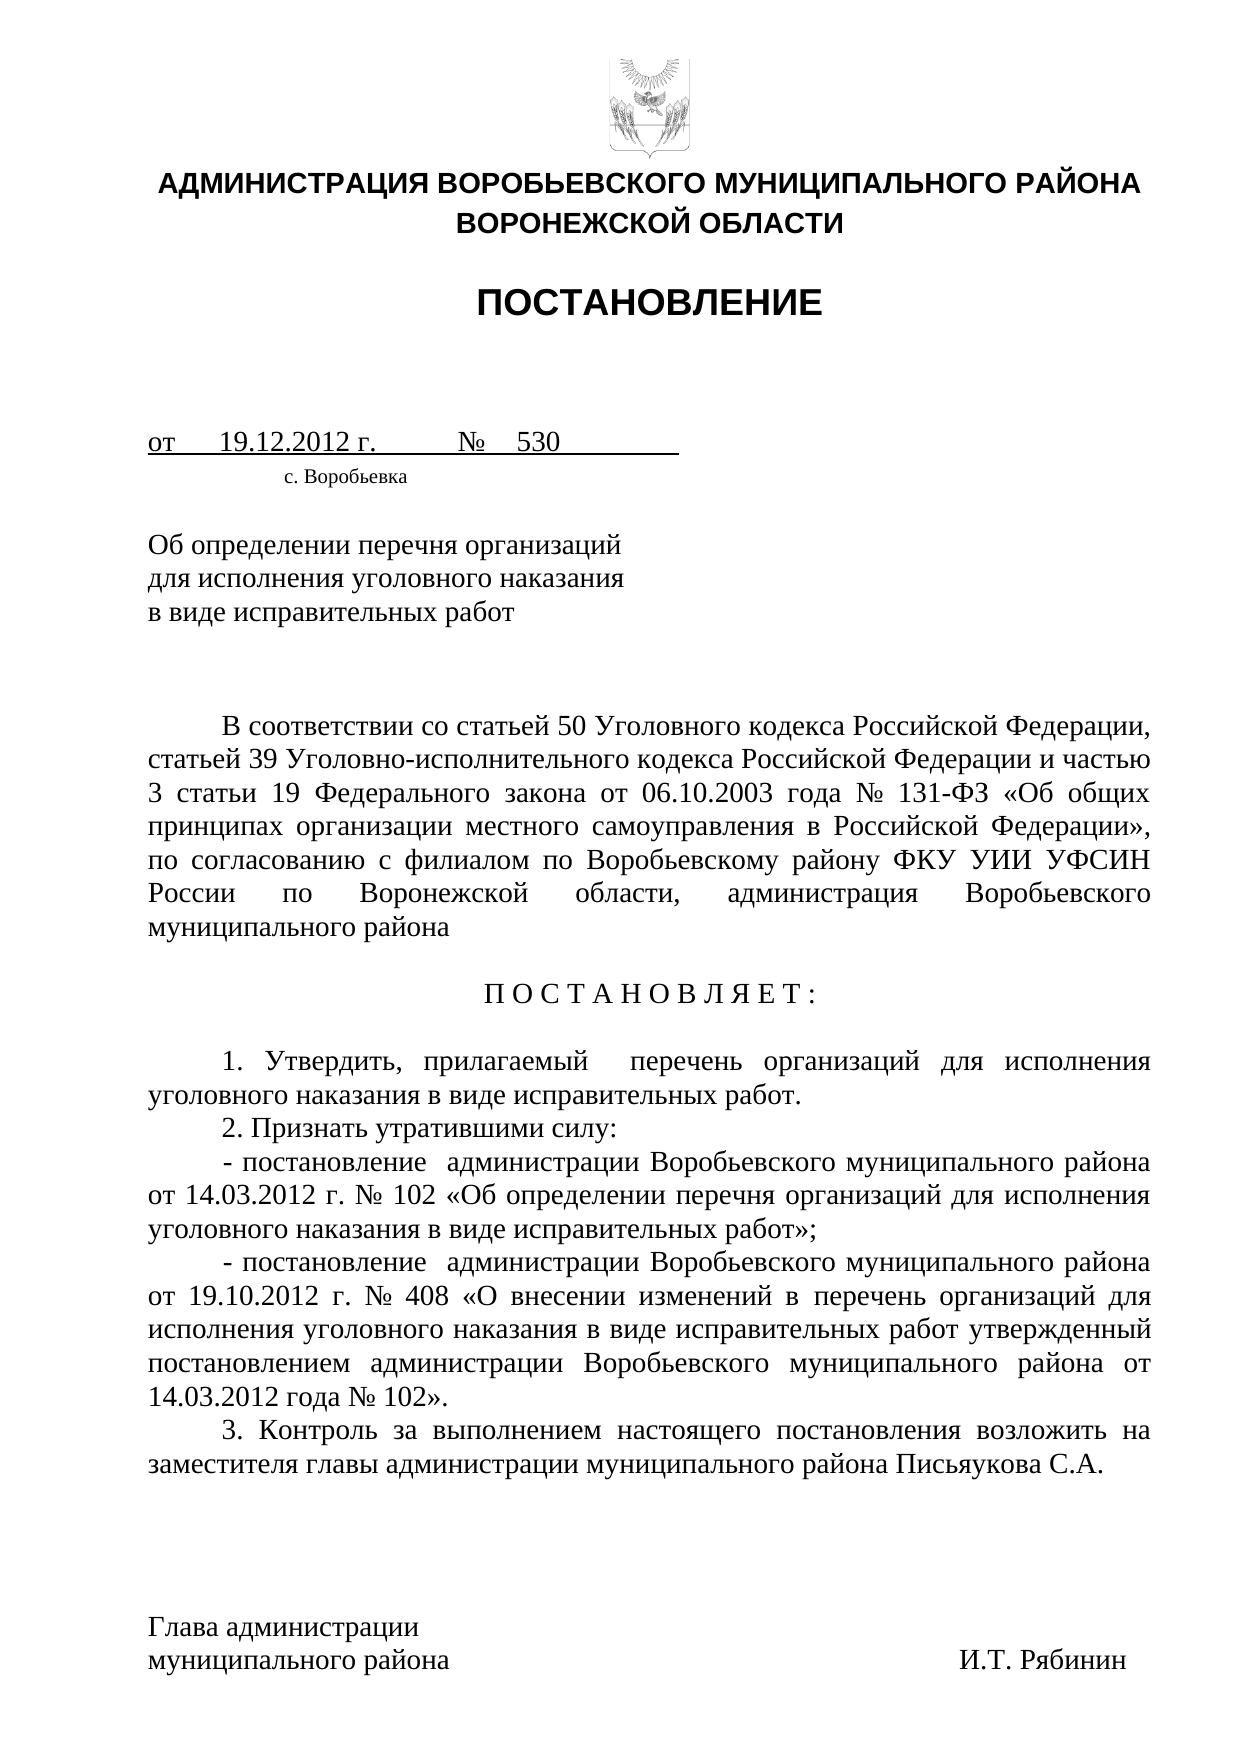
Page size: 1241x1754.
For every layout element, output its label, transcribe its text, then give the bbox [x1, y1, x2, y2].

text с. Воробьевка [148, 464, 1152, 488]
text АДМИНИСТРАЦИЯ ВОРОБЬЕВСКОГО МУНИЦИПАЛЬНОГО РАЙОНА [148, 166, 1152, 199]
text 1. Утвердить, прилагаемый перечень организаций для исполнения уголовного наказания в виде исправительных работ. [148, 1043, 1152, 1110]
text ВОРОНЕЖСКОЙ ОБЛАСТИ [148, 206, 1152, 239]
text - постановление администрации Воробьевского муниципального района от 14.03.2012 г. № 102 «Об определении перечня организаций для исполнения уголовного наказания в виде исправительных работ»; [148, 1144, 1152, 1244]
text муниципального района И.Т. Рябинин [148, 1642, 1152, 1676]
text 2. Признать утратившими силу: [148, 1110, 1152, 1144]
picture [609, 59, 690, 159]
text П О С Т А Н О В Л Я Е Т : [148, 976, 1152, 1010]
text от 19.12.2012 г. № 530 [148, 424, 1152, 458]
text ПОСТАНОВЛЕНИЕ [148, 281, 1152, 324]
text В соответствии со статьей 50 Уголовного кодекса Российской Федерации, статьей 39 Уголовно-исполнительного кодекса Российской Федерации и частью 3 статьи 19 Федерального закона от 06.10.2003 года № 131-ФЗ «Об общих принципах организации местного самоуправления в Российской Федерации», по согласованию с филиалом по Воробьевскому району ФКУ УИИ УФСИН России по Воронежской области, администрация Воробьевского муниципального района [148, 708, 1152, 943]
text - постановление администрации Воробьевского муниципального района от 19.10.2012 г. № 408 «О внесении изменений в перечень организаций для исполнения уголовного наказания в виде исправительных работ утвержденный постановлением администрации Воробьевского муниципального района от 14.03.2012 года № 102». [148, 1244, 1152, 1412]
text Глава администрации [148, 1609, 1152, 1642]
text для исполнения уголовного наказания [148, 560, 1152, 594]
text Об определении перечня организаций [148, 527, 1152, 560]
text в виде исправительных работ [148, 594, 1152, 627]
text 3. Контроль за выполнением настоящего постановления возложить на заместителя главы администрации муниципального района Письяукова С.А. [148, 1412, 1152, 1479]
